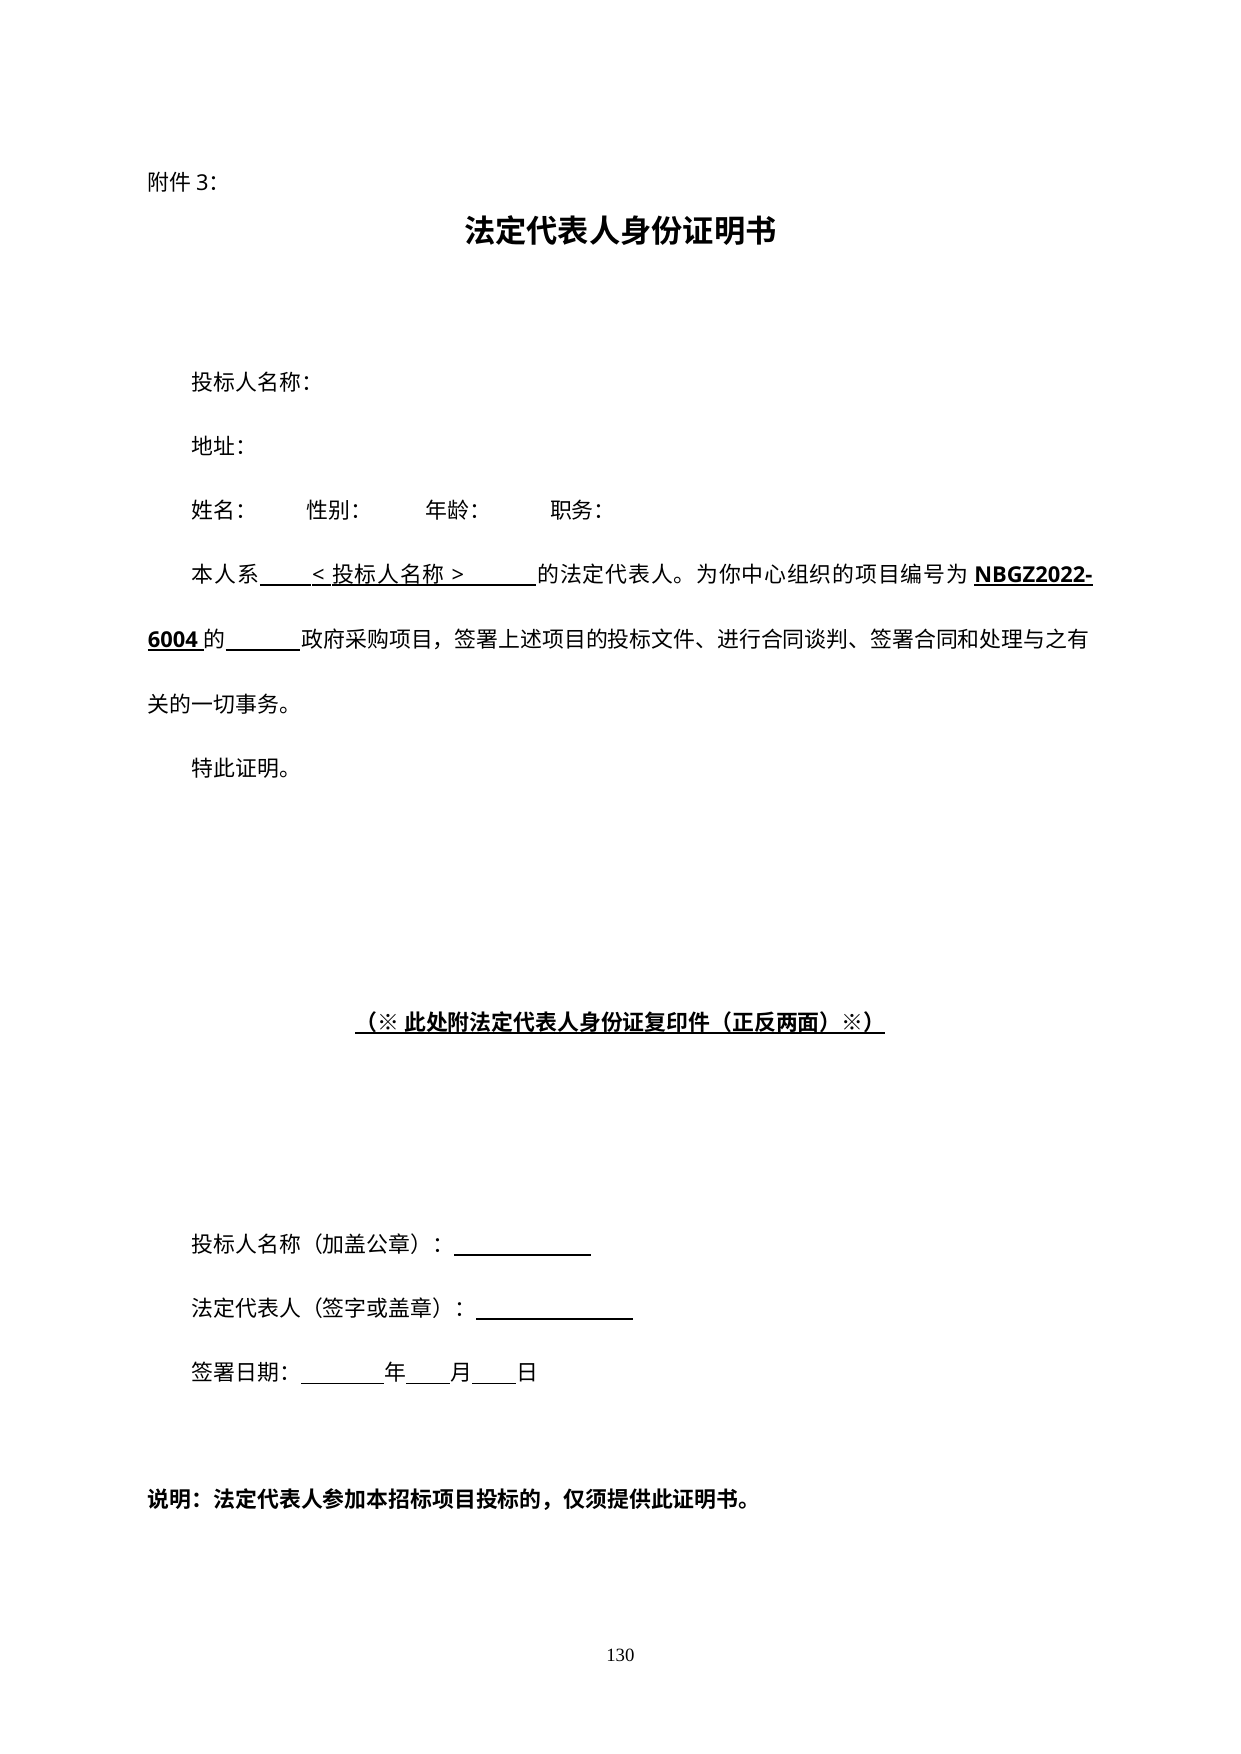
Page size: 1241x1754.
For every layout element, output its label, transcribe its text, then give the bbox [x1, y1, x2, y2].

text 特此证明。 [148, 751, 1092, 783]
text 投标人名称： [148, 364, 1092, 397]
text 地址： [148, 428, 1092, 461]
text 本人系 < 投标人名称 > 的法定代表人。为你中心组织的项目编号为NBGZ2022-6004 的 政府采购项目，签署上述项目的投标文件、进行合同谈判、签署合同和处理与之有关的一切事务。 [148, 557, 1092, 719]
text 法定代表人（签字或盖章）： [148, 1291, 1092, 1323]
text 法定代表人身份证明书 [148, 197, 1092, 262]
text （※ 此处附法定代表人身份证复印件（正反两面）※） [148, 1004, 1092, 1037]
text 附件3： [148, 165, 1092, 197]
text 投标人名称（加盖公章）： [148, 1227, 1092, 1259]
text 说明：法定代表人参加本招标项目投标的，仅须提供此证明书。 [148, 1481, 1092, 1514]
text 姓名： 性别： 年龄： 职务： [148, 492, 1092, 525]
text 签署日期： 年 月 日 [148, 1355, 1092, 1387]
